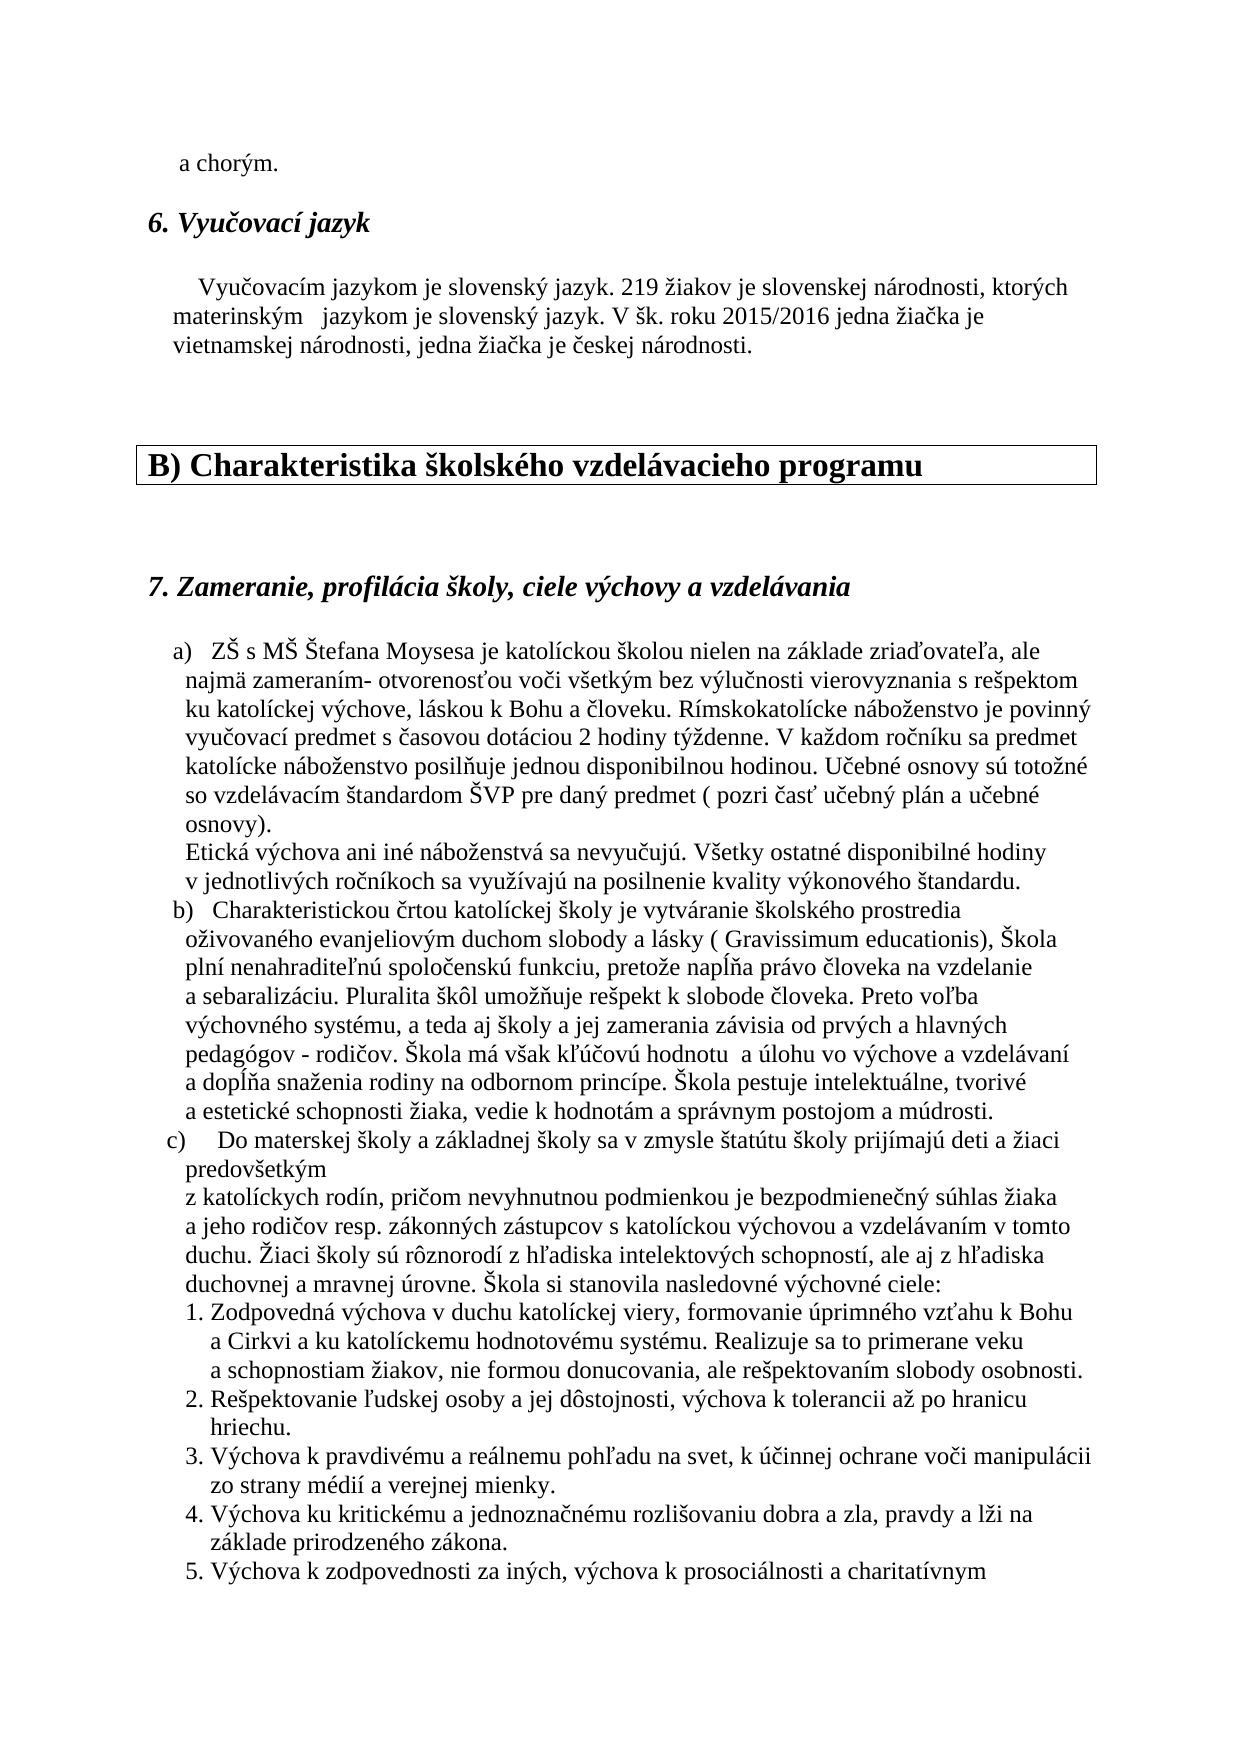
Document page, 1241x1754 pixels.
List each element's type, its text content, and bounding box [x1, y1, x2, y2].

text oživovaného evanjeliovým duchom slobody a lásky ( Gravissimum educationis), Škola [148, 924, 1093, 952]
text z katolíckych rodín, pričom nevyhnutnou podmienkou je bezpodmienečný súhlas žiaka [148, 1182, 1093, 1211]
text vietnamskej národnosti, jedna žiačka je českej národnosti. [148, 330, 1093, 358]
text predovšetkým [148, 1154, 1093, 1182]
text plní nenahraditeľnú spoločenskú funkciu, pretože napĺňa právo človeka na vzdelanie [148, 952, 1093, 981]
text 4. Výchova ku kritickému a jednoznačnému rozlišovaniu dobra a zla, pravdy a lži na [148, 1499, 1093, 1527]
text a) ZŠ s MŠ Štefana Moysesa je katolíckou školou nielen na základe zriaďovateľa, ale [148, 636, 1093, 665]
text v jednotlivých ročníkoch sa využívajú na posilnenie kvality výkonového štandardu. [148, 866, 1093, 895]
text ku katolíckej výchove, láskou k Bohu a človeku. Rímskokatolícke náboženstvo je povinný [148, 694, 1093, 722]
text 7. Zameranie, profilácia školy, ciele výchovy a vzdelávania [148, 569, 1093, 603]
text 5. Výchova k zodpovednosti za iných, výchova k prosociálnosti a charitatívnym [148, 1556, 1093, 1585]
text 3. Výchova k pravdivému a reálnemu pohľadu na svet, k účinnej ochrane voči manipulácii [148, 1441, 1093, 1470]
text a estetické schopnosti žiaka, vedie k hodnotám a správnym postojom a múdrosti. [148, 1096, 1093, 1125]
text 6. Vyučovací jazyk [148, 205, 1093, 239]
text a sebaralizáciu. Pluralita škôl umožňuje rešpekt k slobode človeka. Preto voľba [148, 981, 1093, 1010]
text Etická výchova ani iné náboženstvá sa nevyučujú. Všetky ostatné disponibilné hodiny [148, 837, 1093, 866]
text a chorým. [148, 148, 1093, 176]
table_header B) Charakteristika školského vzdelávacieho programu [137, 446, 1096, 484]
text so vzdelávacím štandardom ŠVP pre daný predmet ( pozri časť učebný plán a učebné [148, 780, 1093, 809]
text vyučovací predmet s časovou dotáciou 2 hodiny týždenne. V každom ročníku sa predmet [148, 722, 1093, 751]
text materinským jazykom je slovenský jazyk. V šk. roku 2015/2016 jedna žiačka je [148, 301, 1093, 330]
text duchovnej a mravnej úrovne. Škola si stanovila nasledovné výchovné ciele: [148, 1269, 1093, 1297]
text 1. Zodpovedná výchova v duchu katolíckej viery, formovanie úprimného vzťahu k Bohu [148, 1297, 1093, 1326]
text zo strany médií a verejnej mienky. [148, 1470, 1093, 1499]
text výchovného systému, a teda aj školy a jej zamerania závisia od prvých a hlavných [148, 1010, 1093, 1039]
text najmä zameraním- otvorenosťou voči všetkým bez výlučnosti vierovyznania s rešpektom [148, 665, 1093, 694]
text pedagógov - rodičov. Škola má však kľúčovú hodnotu a úlohu vo výchove a vzdelávaní [148, 1039, 1093, 1067]
text b) Charakteristickou črtou katolíckej školy je vytváranie školského prostredia [148, 895, 1093, 924]
text katolícke náboženstvo posilňuje jednou disponibilnou hodinou. Učebné osnovy sú totožné [148, 751, 1093, 780]
text základe prirodzeného zákona. [148, 1527, 1093, 1556]
text duchu. Žiaci školy sú rôznorodí z hľadiska intelektových schopností, ale aj z hľadiska [148, 1240, 1093, 1269]
text Vyučovacím jazykom je slovenský jazyk. 219 žiakov je slovenskej národnosti, ktorých [148, 272, 1093, 301]
text a Cirkvi a ku katolíckemu hodnotovému systému. Realizuje sa to primerane veku [148, 1326, 1093, 1355]
text 2. Rešpektovanie ľudskej osoby a jej dôstojnosti, výchova k tolerancii až po hranicu [148, 1384, 1093, 1412]
text hriechu. [148, 1412, 1093, 1441]
text a jeho rodičov resp. zákonných zástupcov s katolíckou výchovou a vzdelávaním v tomto [148, 1211, 1093, 1240]
text c) Do materskej školy a základnej školy sa v zmysle štatútu školy prijímajú deti a žiaci [148, 1125, 1093, 1154]
text osnovy). [148, 809, 1093, 837]
text a dopĺňa snaženia rodiny na odbornom princípe. Škola pestuje intelektuálne, tvorivé [148, 1067, 1093, 1096]
text a schopnostiam žiakov, nie formou donucovania, ale rešpektovaním slobody osobnosti. [148, 1355, 1093, 1384]
